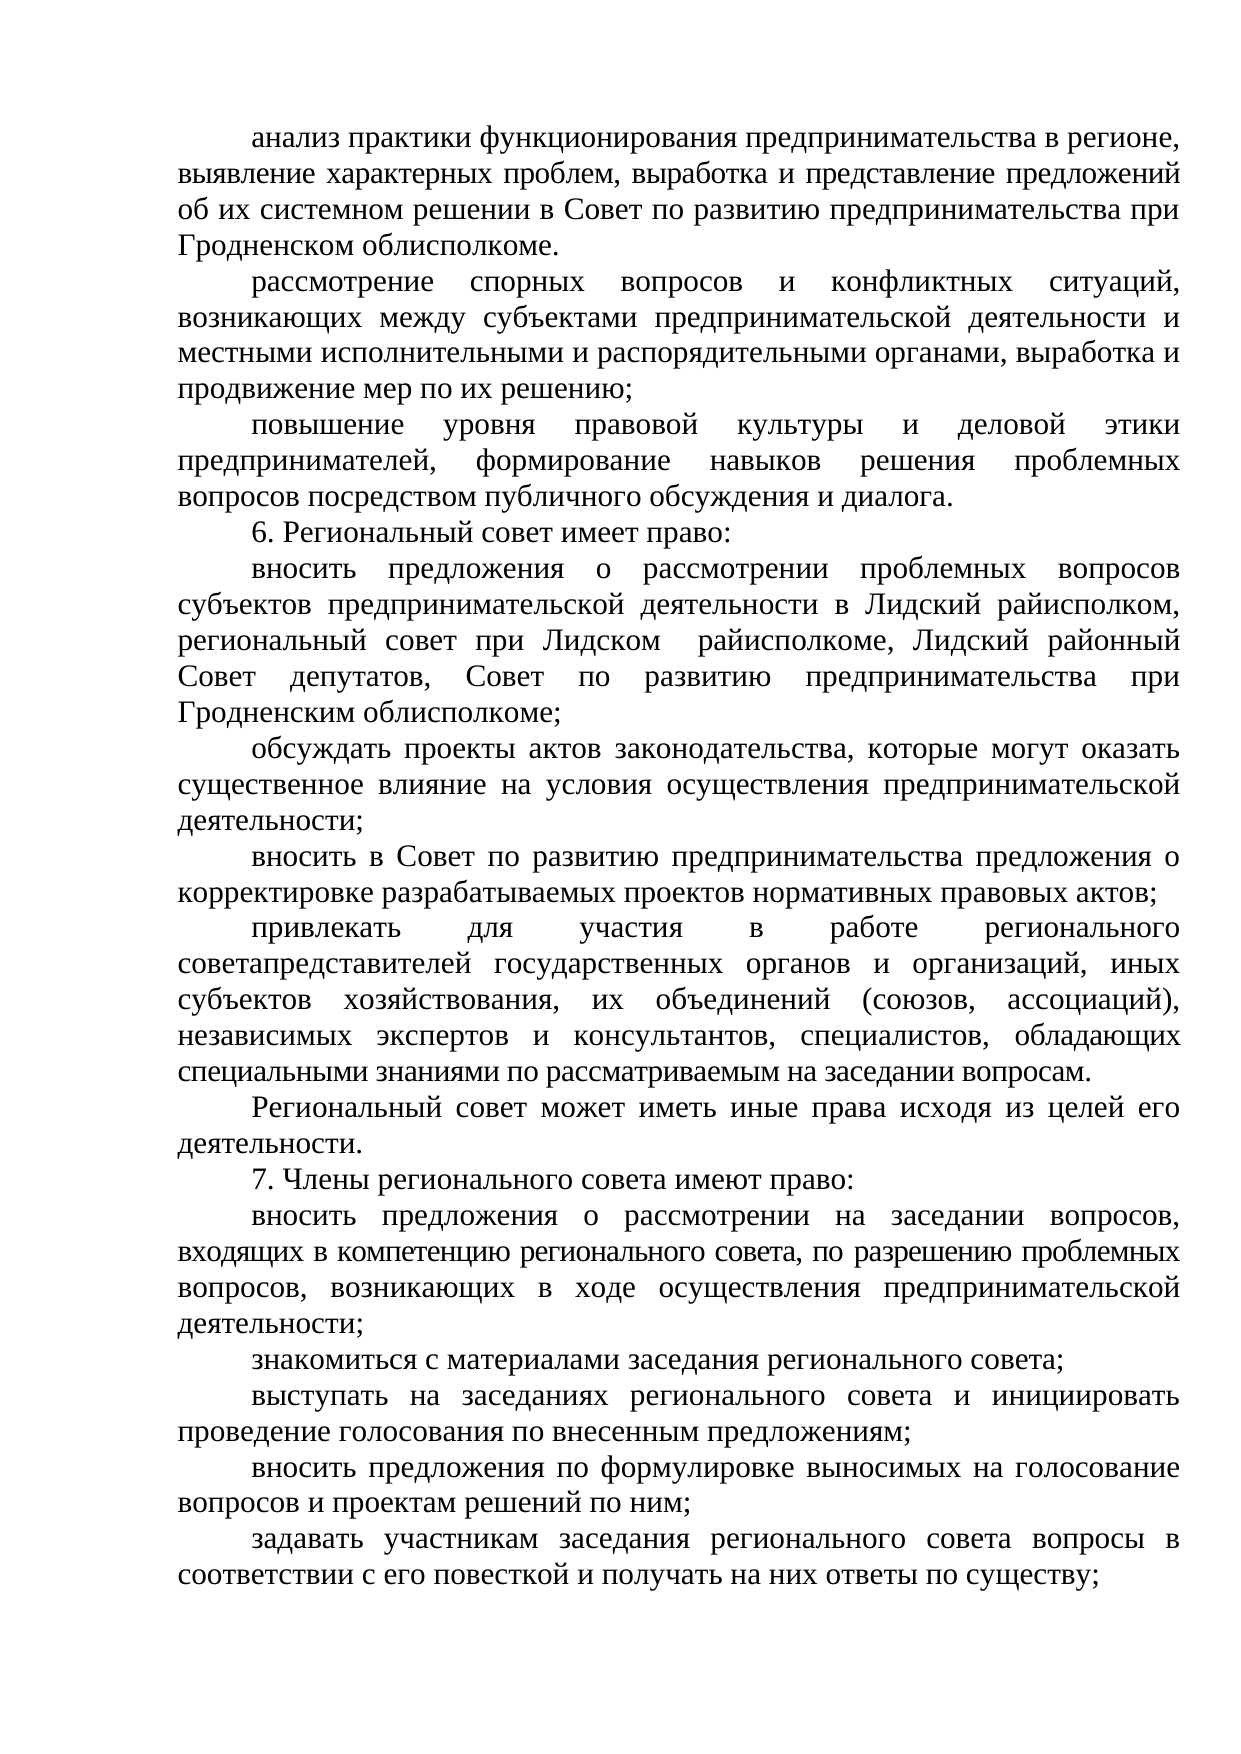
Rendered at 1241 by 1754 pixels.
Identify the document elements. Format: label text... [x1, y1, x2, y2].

text привлекать для участия в работе регионального советапредставителей государственных органов и организаций, иных субъектов хозяйствования, их объединений (союзов, ассоциаций), независимых экспертов и консультантов, специалистов, обладающих специальными знаниями по рассматриваемым на заседании вопросам. [177, 909, 1181, 1088]
text выступать на заседаниях регионального совета и инициировать проведение голосования по внесенным предложениям; [177, 1376, 1181, 1448]
text вносить в Совет по развитию предпринимательства предложения о корректировке разрабатываемых проектов нормативных правовых актов; [177, 837, 1181, 909]
text обсуждать проекты актов законодательства, которые могут оказать существенное влияние на условия осуществления предпринимательской деятельности; [177, 729, 1181, 837]
text вносить предложения по формулировке выносимых на голосование вопросов и проектам решений по ним; [177, 1448, 1181, 1520]
text повышение уровня правовой культуры и деловой этики предпринимателей, формирование навыков решения проблемных вопросов посредством публичного обсуждения и диалога. [177, 406, 1181, 513]
text знакомиться с материалами заседания регионального совета; [177, 1340, 1181, 1376]
text вносить предложения о рассмотрении на заседании вопросов, входящих в компетенцию регионального совета, по разрешению проблемных вопросов, возникающих в ходе осуществления предпринимательской деятельности; [177, 1196, 1181, 1340]
text рассмотрение спорных вопросов и конфликтных ситуаций, возникающих между субъектами предпринимательской деятельности и местными исполнительными и распорядительными органами, выработка и продвижение мер по их решению; [177, 262, 1181, 406]
text 7. Члены регионального совета имеют право: [177, 1160, 1181, 1196]
text Региональный совет может иметь иные права исходя из целей его деятельности. [177, 1088, 1181, 1160]
text вносить предложения о рассмотрении проблемных вопросов субъектов предпринимательской деятельности в Лидский райисполком, региональный совет при Лидском райисполкоме, Лидский районный Совет депутатов, Совет по развитию предпринимательства при Гродненским облисполкоме; [177, 549, 1181, 729]
text 6. Региональный совет имеет право: [177, 513, 1181, 549]
text задавать участникам заседания регионального совета вопросы в соответствии с его повесткой и получать на них ответы по существу; [177, 1520, 1181, 1592]
text анализ практики функционирования предпринимательства в регионе, выявление характерных проблем, выработка и представление предложений об их системном решении в Совет по развитию предпринимательства при Гродненском облисполкоме. [177, 118, 1181, 262]
